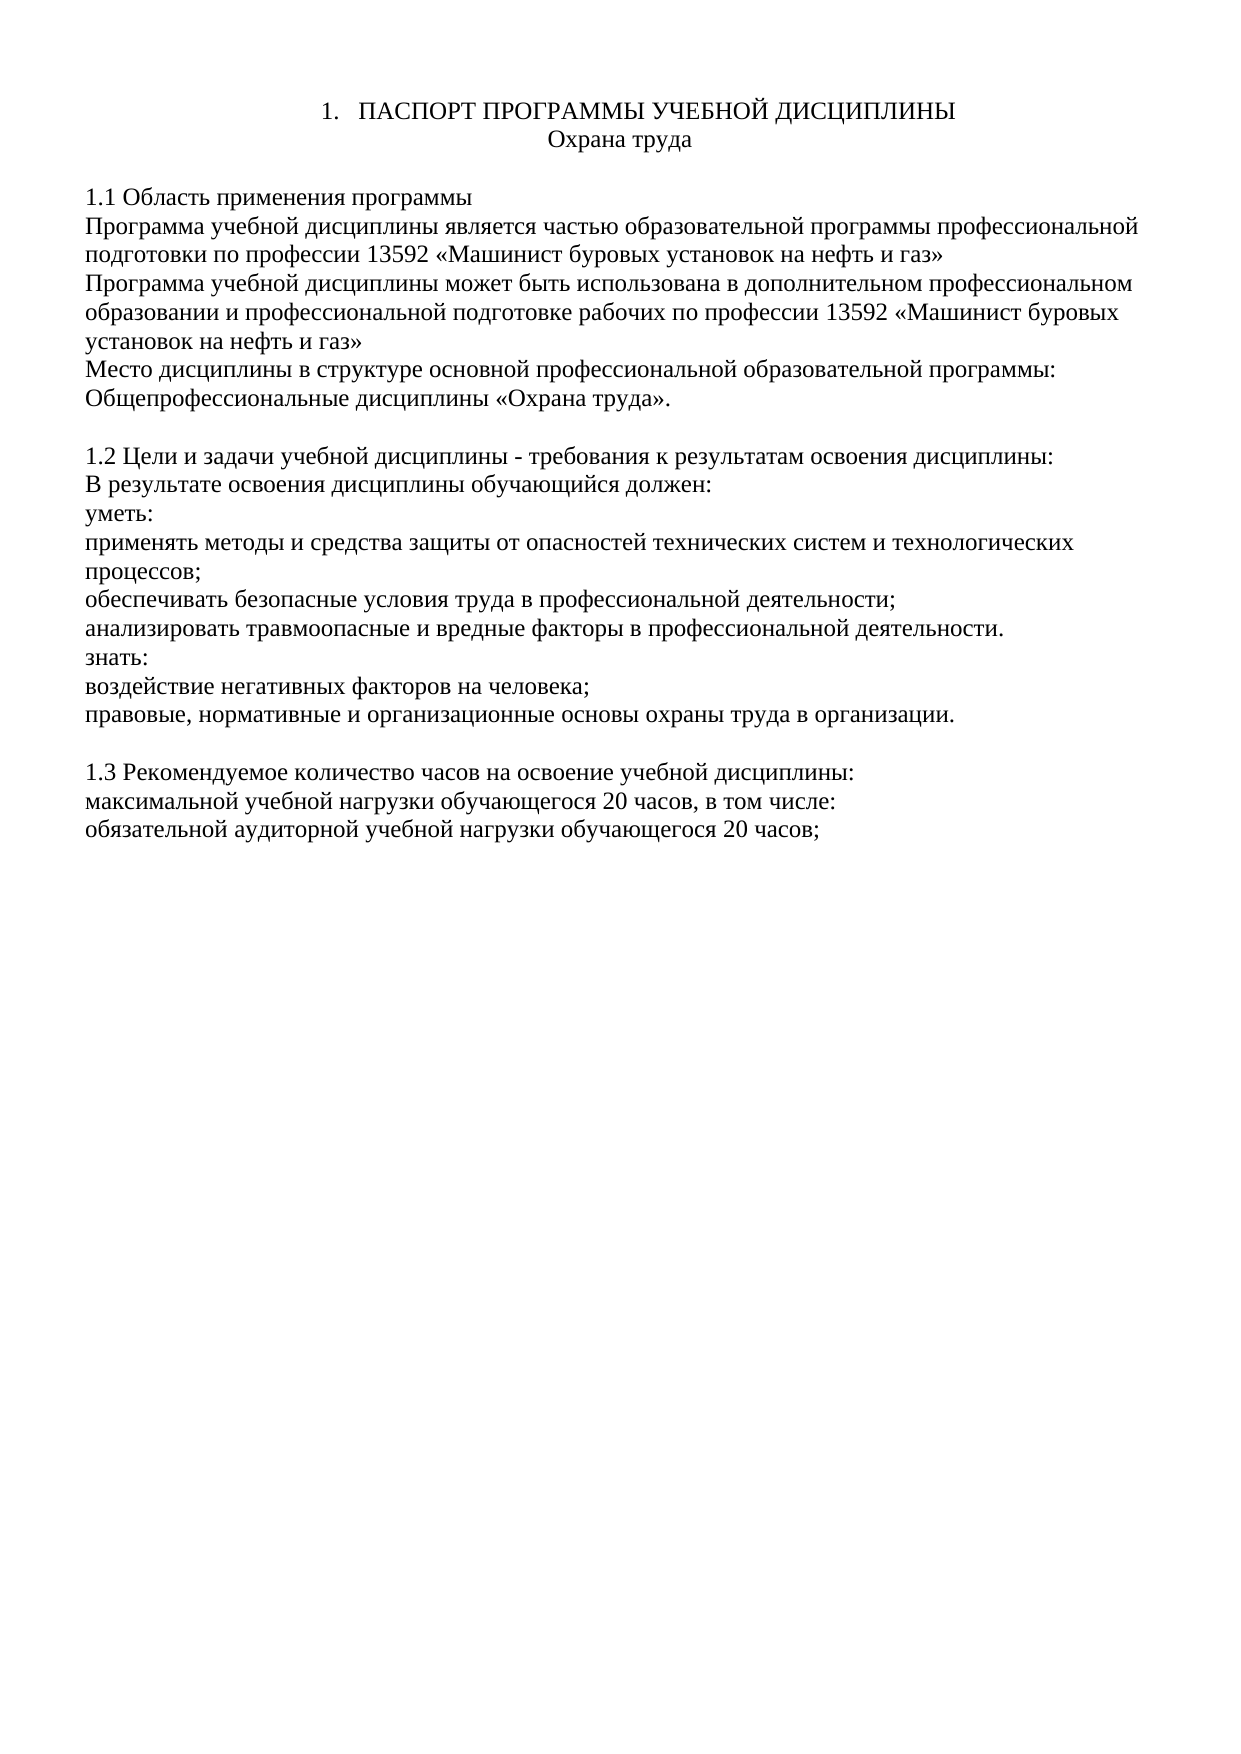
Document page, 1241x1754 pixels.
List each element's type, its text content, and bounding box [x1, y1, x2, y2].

text Программа учебной дисциплины может быть использована в дополнительном профессиональном образовании и профессиональной подготовке рабочих по профессии 13592 «Машинист буровых установок на нефть и газ» [85, 268, 1154, 354]
text обязательной аудиторной учебной нагрузки обучающегося 20 часов; [85, 814, 1154, 843]
text анализировать травмоопасные и вредные факторы в профессиональной деятельности. [85, 613, 1154, 642]
text обеспечивать безопасные условия труда в профессиональной деятельности; [85, 584, 1154, 613]
text уметь: [85, 498, 1154, 527]
text применять методы и средства защиты от опасностей технических систем и технологических процессов; [85, 527, 1154, 584]
text Программа учебной дисциплины является частью образовательной программы профессиональной подготовки по профессии 13592 «Машинист буровых установок на нефть и газ» [85, 211, 1154, 268]
text 1.1 Область применения программы [85, 182, 1154, 211]
text 1.3 Рекомендуемое количество часов на освоение учебной дисциплины: [85, 757, 1154, 786]
text знать: [85, 642, 1154, 671]
text Охрана труда [85, 124, 1154, 153]
text правовые, нормативные и организационные основы охраны труда в организации. [85, 699, 1154, 728]
text Место дисциплины в структуре основной профессиональной образовательной программы: Общепрофессиональные дисциплины «Охрана труда». [85, 354, 1154, 412]
text 1.2 Цели и задачи учебной дисциплины - требования к результатам освоения дисциплины: [85, 441, 1154, 469]
list ПАСПОРТ ПРОГРАММЫ УЧЕБНОЙ ДИСЦИПЛИНЫ [122, 96, 1154, 124]
text максимальной учебной нагрузки обучающегося 20 часов, в том числе: [85, 786, 1154, 814]
text В результате освоения дисциплины обучающийся должен: [85, 469, 1154, 498]
text воздействие негативных факторов на человека; [85, 671, 1154, 699]
